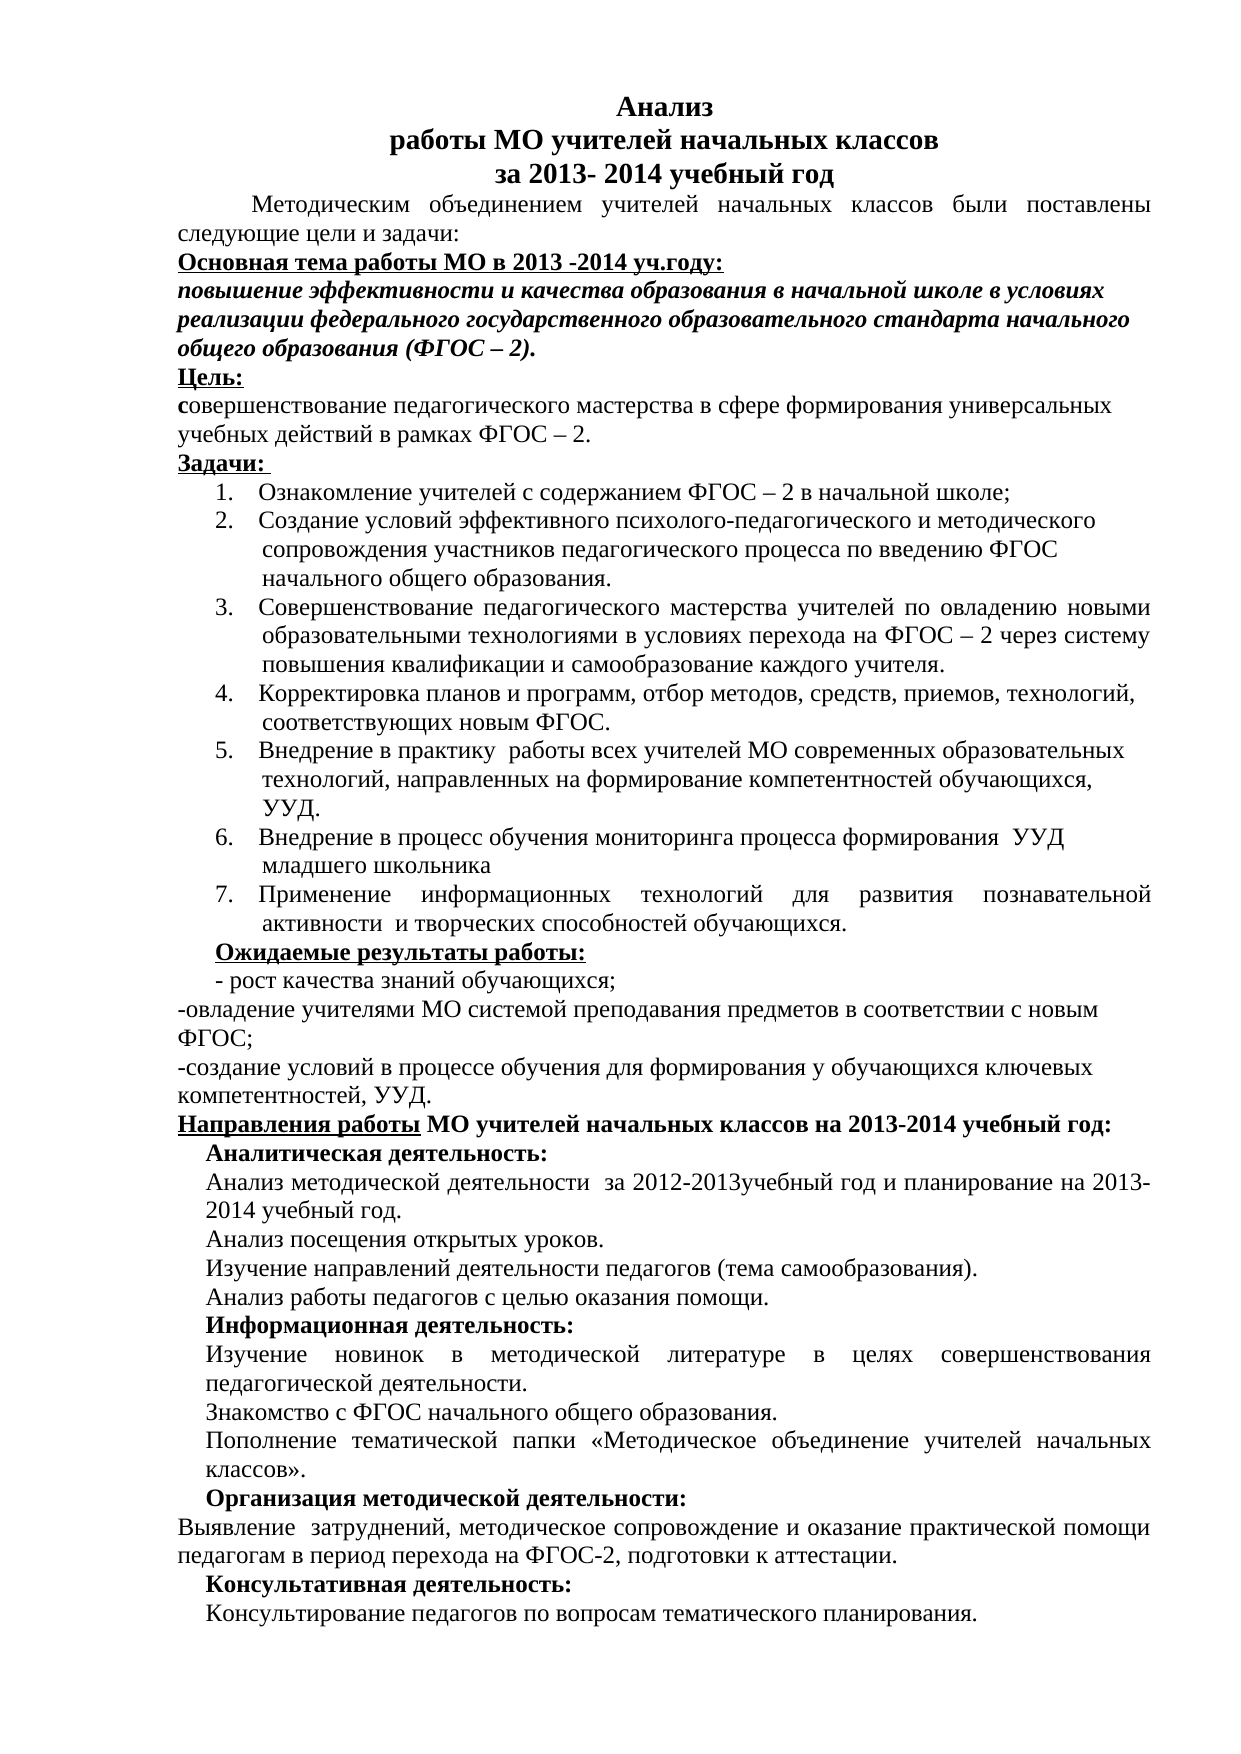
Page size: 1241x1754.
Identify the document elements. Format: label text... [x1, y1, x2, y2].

list Совершенствование педагогического мастерства учителей по овладению новыми образовательными технологиями в условиях перехода на ФГОС – 2 через систему повышения квалификации и самообразование каждого учителя. [215, 592, 1152, 678]
list Внедрение в процесс обучения мониторинга процесса формирования УУД младшего школьника [215, 822, 1152, 879]
list Ознакомление учителей с содержанием ФГОС – 2 в начальной школе; [215, 477, 1152, 506]
text Анализ работы педагогов с целью оказания помощи. [205, 1282, 1152, 1311]
text Анализ методической деятельности за 2012-2013учебный год и планирование на 2013-2014 учебный год. [205, 1167, 1152, 1224]
list Применение информационных технологий для развития познавательной активности и творческих способностей обучающихся. [215, 879, 1152, 937]
text Цель: [177, 362, 1152, 391]
text за 2013- 2014 учебный год [177, 156, 1152, 189]
text Изучение направлений деятельности педагогов (тема самообразования). [205, 1253, 1152, 1282]
text Пополнение тематической папки «Методическое объединение учителей начальных классов». [205, 1426, 1152, 1483]
list Ожидаемые результаты работы: [215, 937, 1152, 966]
text повышение эффективности и качества образования в начальной школе в условиях реализации федерального государственного образовательного стандарта начального общего образования (ФГОС – 2). [177, 276, 1152, 362]
list Внедрение в практику работы всех учителей МО современных образовательных технологий, направленных на формирование компетентностей обучающихся, УУД. [215, 736, 1152, 822]
text Знакомство с ФГОС начального общего образования. [205, 1397, 1152, 1426]
text Информационная деятельность: [205, 1311, 1152, 1339]
text Консультативная деятельность: [205, 1569, 1152, 1598]
text Анализ [177, 89, 1152, 122]
text Анализ посещения открытых уроков. [205, 1224, 1152, 1253]
text Аналитическая деятельность: [205, 1138, 1152, 1167]
text Консультирование педагогов по вопросам тематического планирования. [205, 1598, 1152, 1627]
text -овладение учителями МО системой преподавания предметов в соответствии с новым ФГОС; [177, 994, 1152, 1052]
text -создание условий в процессе обучения для формирования у обучающихся ключевых компетентностей, УУД. [177, 1052, 1152, 1109]
text Основная тема работы МО в 2013 -2014 уч.году: [177, 247, 1152, 276]
text Методическим объединением учителей начальных классов были поставлены следующие цели и задачи: [177, 189, 1152, 247]
text Изучение новинок в методической литературе в целях совершенствования педагогической деятельности. [205, 1339, 1152, 1397]
text Организация методической деятельности: [205, 1483, 1152, 1512]
list Создание условий эффективного психолого-педагогического и методического сопровождения участников педагогического процесса по введению ФГОС начального общего образования. [215, 506, 1152, 592]
list Корректировка планов и программ, отбор методов, средств, приемов, технологий, соответствующих новым ФГОС. [215, 678, 1152, 736]
list - рост качества знаний обучающихся; [215, 966, 1152, 994]
text работы МО учителей начальных классов [177, 122, 1152, 156]
text Направления работы МО учителей начальных классов на 2013-2014 учебный год: [177, 1109, 1152, 1138]
text Выявление затруднений, методическое сопровождение и оказание практической помощи педагогам в период перехода на ФГОС-2, подготовки к аттестации. [177, 1512, 1151, 1569]
text совершенствование педагогического мастерства в сфере формирования универсальных учебных действий в рамках ФГОС – 2. [177, 391, 1152, 448]
text Задачи: [177, 448, 1152, 477]
